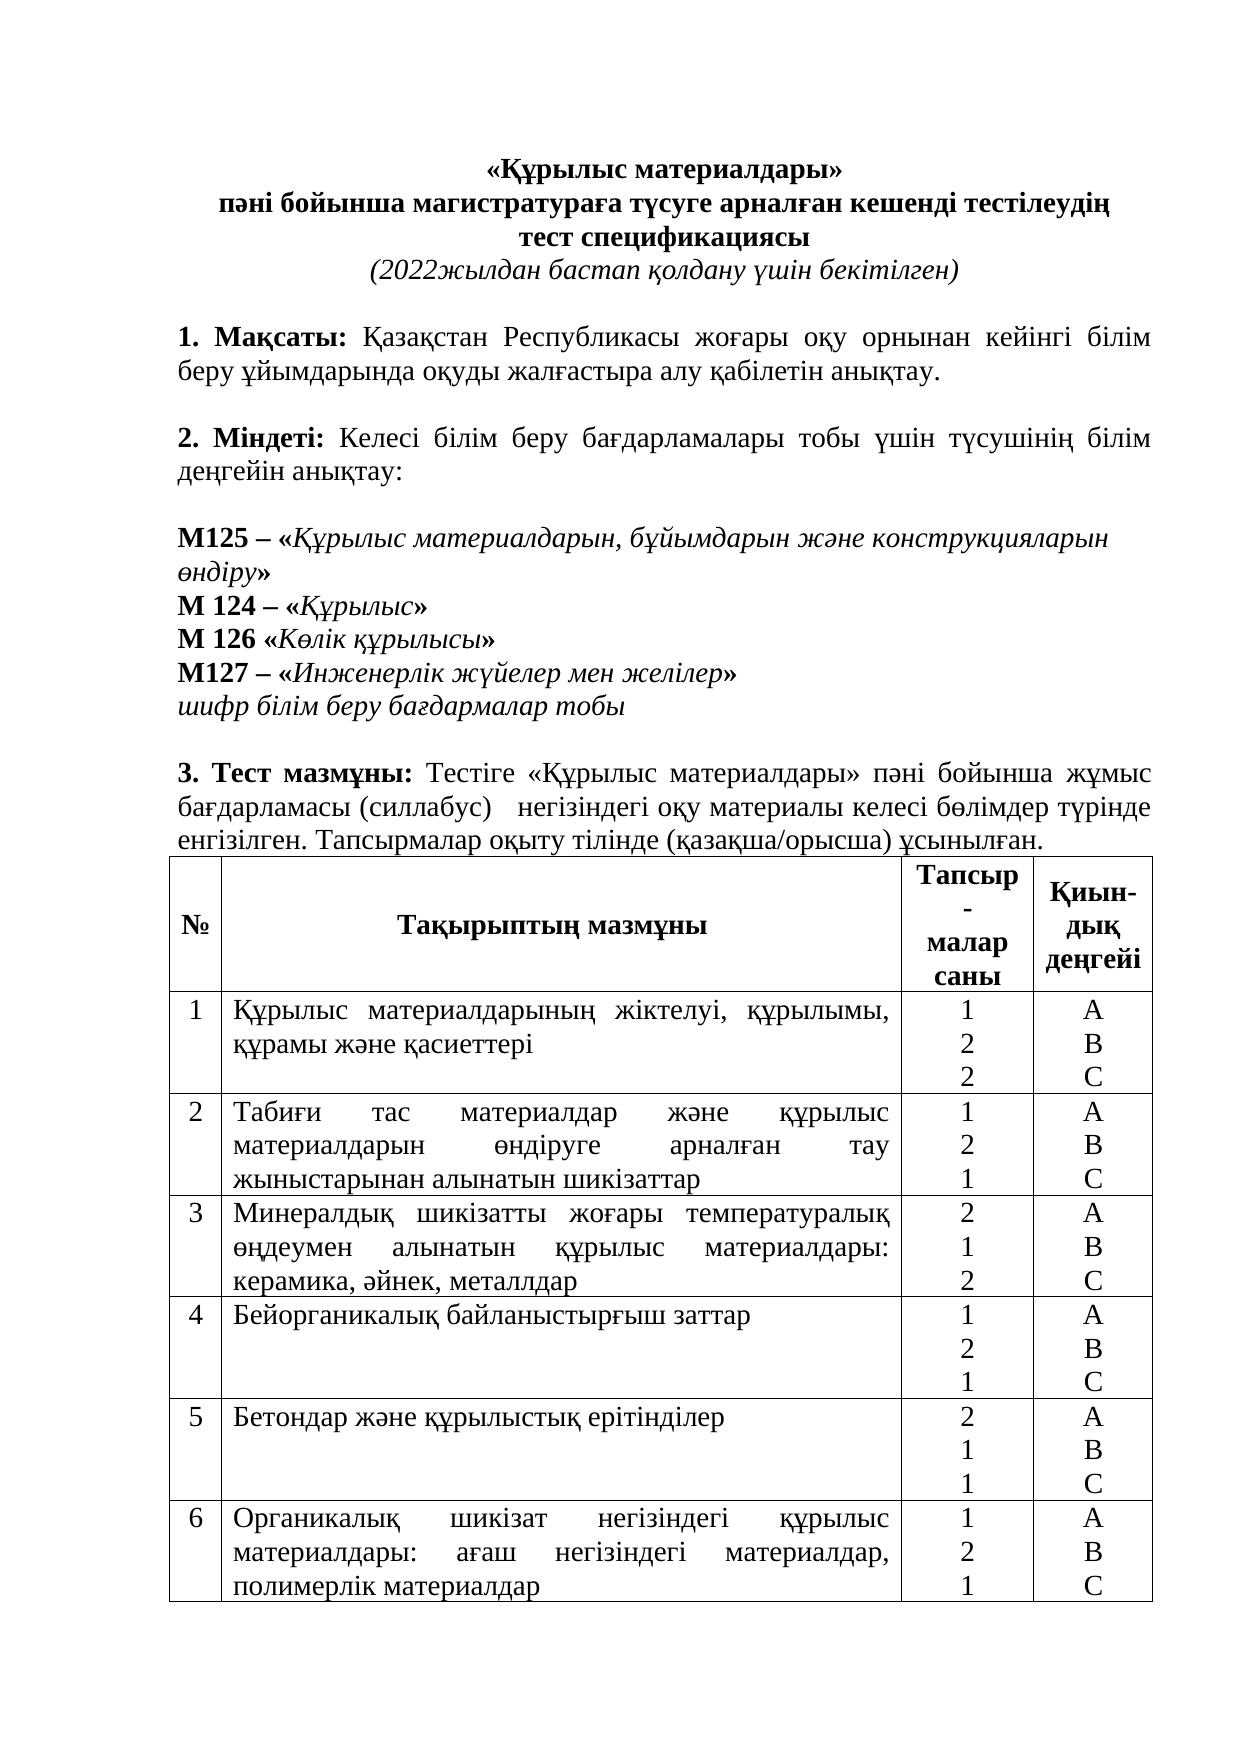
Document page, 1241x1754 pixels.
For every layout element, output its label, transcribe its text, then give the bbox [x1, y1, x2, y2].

table_cell Органикалық шикізат негізіндегі құрылыс материалдары: ағаш негізіндегі материалдар, полимерлік материалдар [222, 1501, 901, 1601]
text пәні бойынша магистратураға түсуге арналған кешенді тестілеудің [177, 185, 1152, 219]
text М 126 «Көлік құрылысы» [177, 621, 1152, 655]
table_cell 1 2 1 [902, 1501, 1033, 1601]
text 2. Міндеті: Келесі білім беру бағдарламалары тобы үшін түсушінің білім деңгейін анықтау: [177, 420, 1152, 487]
table_cell Табиғи тас материалдар және құрылыс материалдарын өндіруге арналған тау жыныстарынан алынатын шикізаттар [222, 1094, 901, 1194]
text М127 – «Инженерлік жүйелер мен желілер» [177, 655, 1152, 688]
table_cell 3 [170, 1196, 221, 1296]
table_cell 2 1 1 [902, 1399, 1033, 1499]
table_cell 2 1 2 [902, 1196, 1033, 1296]
table_cell Құрылыс материалдарының жіктелуі, құрылымы, құрамы және қасиеттері [222, 992, 901, 1093]
table_cell 2 [170, 1094, 221, 1194]
table_cell 1 2 1 [902, 1094, 1033, 1194]
text (2022жылдан бастап қолдану үшін бекітілген) [177, 252, 1152, 286]
table_cell 1 2 2 [902, 992, 1033, 1093]
text 3. Тест мазмұны: Тестіге «Құрылыс материалдары» пәні бойынша жұмыс бағдарламасы (силлабус) негізіндегі оқу материалы келесі бөлімдер түрінде енгізілген. Тапсырмалар оқыту тілінде (қазақша/орысша) ұсынылған. [177, 755, 1152, 856]
table_cell 4 [170, 1297, 221, 1398]
table_cell Бейорганикалық байланыстырғыш заттар [222, 1297, 901, 1398]
table_cell Бетондар және құрылыстық ерітінділер [222, 1399, 901, 1499]
text 1. Мақсаты: Қазақстан Республикасы жоғары оқу орнынан кейінгі білім беру ұйымдарында оқуды жалғастыра алу қабілетін анықтау. [177, 319, 1152, 386]
table_header Тақырыптың мазмұны [222, 857, 901, 991]
text М125 – «Құрылыс материалдарын, бұйымдарын және конструкцияларын өндіру» [177, 521, 1152, 588]
table_cell Минералдық шикізатты жоғары температуралық өңдеумен алынатын құрылыс материалдары: керамика, әйнек, металлдар [222, 1196, 901, 1296]
table_cell 6 [170, 1501, 221, 1601]
text шифр білім беру бағдармалар тобы [177, 688, 1152, 722]
table_cell 1 [170, 992, 221, 1093]
table_header Қиын-дық деңгейі [1034, 857, 1152, 991]
table_header Тапсыр- малар саны [902, 857, 1033, 991]
table_cell 1 2 1 [902, 1297, 1033, 1398]
text М 124 – «Құрылыс» [177, 588, 1152, 621]
table_cell 5 [170, 1399, 221, 1499]
text тест спецификациясы [177, 219, 1152, 252]
table_header № [170, 857, 221, 991]
text «Құрылыс материалдары» [177, 152, 1152, 185]
